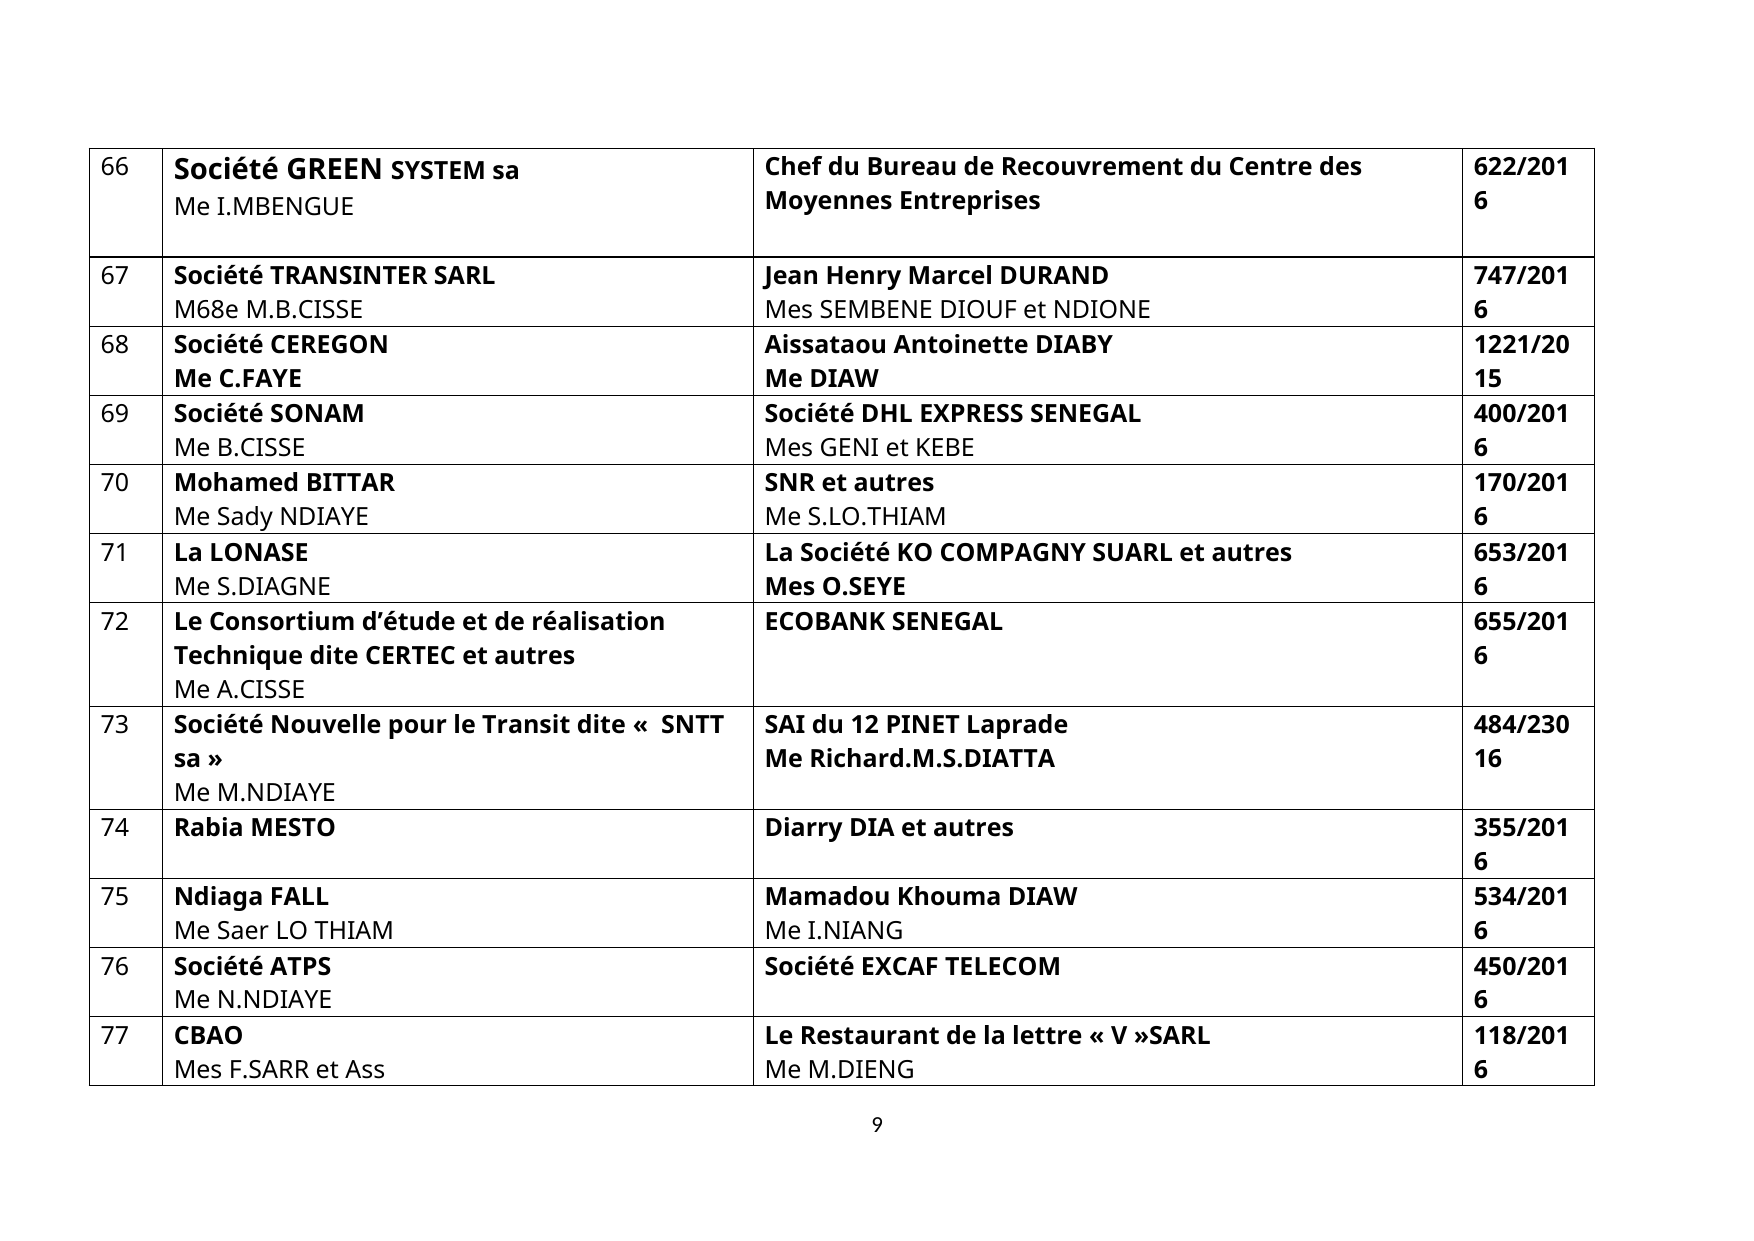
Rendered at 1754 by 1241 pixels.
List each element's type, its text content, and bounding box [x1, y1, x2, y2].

table_cell 72 [90, 603, 162, 706]
table_cell Le Restaurant de la lettre « V »SARL Me M.DIENG [754, 1017, 1462, 1085]
table_cell 67 [90, 258, 162, 326]
table_cell Société GREEN SYSTEM sa Me I.MBENGUE [163, 149, 753, 256]
table_cell 73 [90, 707, 162, 809]
table_cell Société EXCAF TELECOM [754, 948, 1462, 1016]
table_cell 118/2016 [1463, 1017, 1594, 1085]
table_cell 170/2016 [1463, 465, 1594, 533]
table_cell SNR et autres Me S.LO.THIAM [754, 465, 1462, 533]
table_cell 68 [90, 327, 162, 395]
table_cell 69 [90, 396, 162, 464]
table_cell 653/2016 [1463, 534, 1594, 602]
table_cell Société CEREGON Me C.FAYE [163, 327, 753, 395]
table_cell ECOBANK SENEGAL [754, 603, 1462, 706]
table_cell La Société KO COMPAGNY SUARL et autres Mes O.SEYE [754, 534, 1462, 602]
table_cell 66 [90, 149, 162, 256]
table_cell SAI du 12 PINET Laprade Me Richard.M.S.DIATTA [754, 707, 1462, 809]
table_cell Mamadou Khouma DIAW Me I.NIANG [754, 879, 1462, 947]
table_cell 534/2016 [1463, 879, 1594, 947]
table_cell 71 [90, 534, 162, 602]
table_cell CBAO Mes F.SARR et Ass [163, 1017, 753, 1085]
table_cell 622/2016 [1463, 149, 1594, 256]
table_cell 1221/2015 [1463, 327, 1594, 395]
table_cell 355/2016 [1463, 810, 1594, 878]
table_cell Société Nouvelle pour le Transit dite « SNTT sa » Me M.NDIAYE [163, 707, 753, 809]
table_cell 484/23016 [1463, 707, 1594, 809]
table_cell Jean Henry Marcel DURAND Mes SEMBENE DIOUF et NDIONE [754, 258, 1462, 326]
table_cell 77 [90, 1017, 162, 1085]
table_cell Société SONAM Me B.CISSE [163, 396, 753, 464]
table_cell Chef du Bureau de Recouvrement du Centre des Moyennes Entreprises [754, 149, 1462, 256]
table_cell 70 [90, 465, 162, 533]
table_cell 74 [90, 810, 162, 878]
table_cell 747/2016 [1463, 258, 1594, 326]
table_cell 450/2016 [1463, 948, 1594, 1016]
table_cell 655/2016 [1463, 603, 1594, 706]
table_cell Rabia MESTO [163, 810, 753, 878]
table_cell Ndiaga FALL Me Saer LO THIAM [163, 879, 753, 947]
table_cell 76 [90, 948, 162, 1016]
table_cell Diarry DIA et autres [754, 810, 1462, 878]
table_cell 75 [90, 879, 162, 947]
table_cell Mohamed BITTAR Me Sady NDIAYE [163, 465, 753, 533]
table_cell Société ATPS Me N.NDIAYE [163, 948, 753, 1016]
table_cell La LONASE Me S.DIAGNE [163, 534, 753, 602]
table_cell Le Consortium d’étude et de réalisation Technique dite CERTEC et autres Me A.CISSE [163, 603, 753, 706]
table_cell Société DHL EXPRESS SENEGAL Mes GENI et KEBE [754, 396, 1462, 464]
table_cell Aissataou Antoinette DIABY Me DIAW [754, 327, 1462, 395]
table_cell 400/2016 [1463, 396, 1594, 464]
table_cell Société TRANSINTER SARL M68e M.B.CISSE [163, 258, 753, 326]
